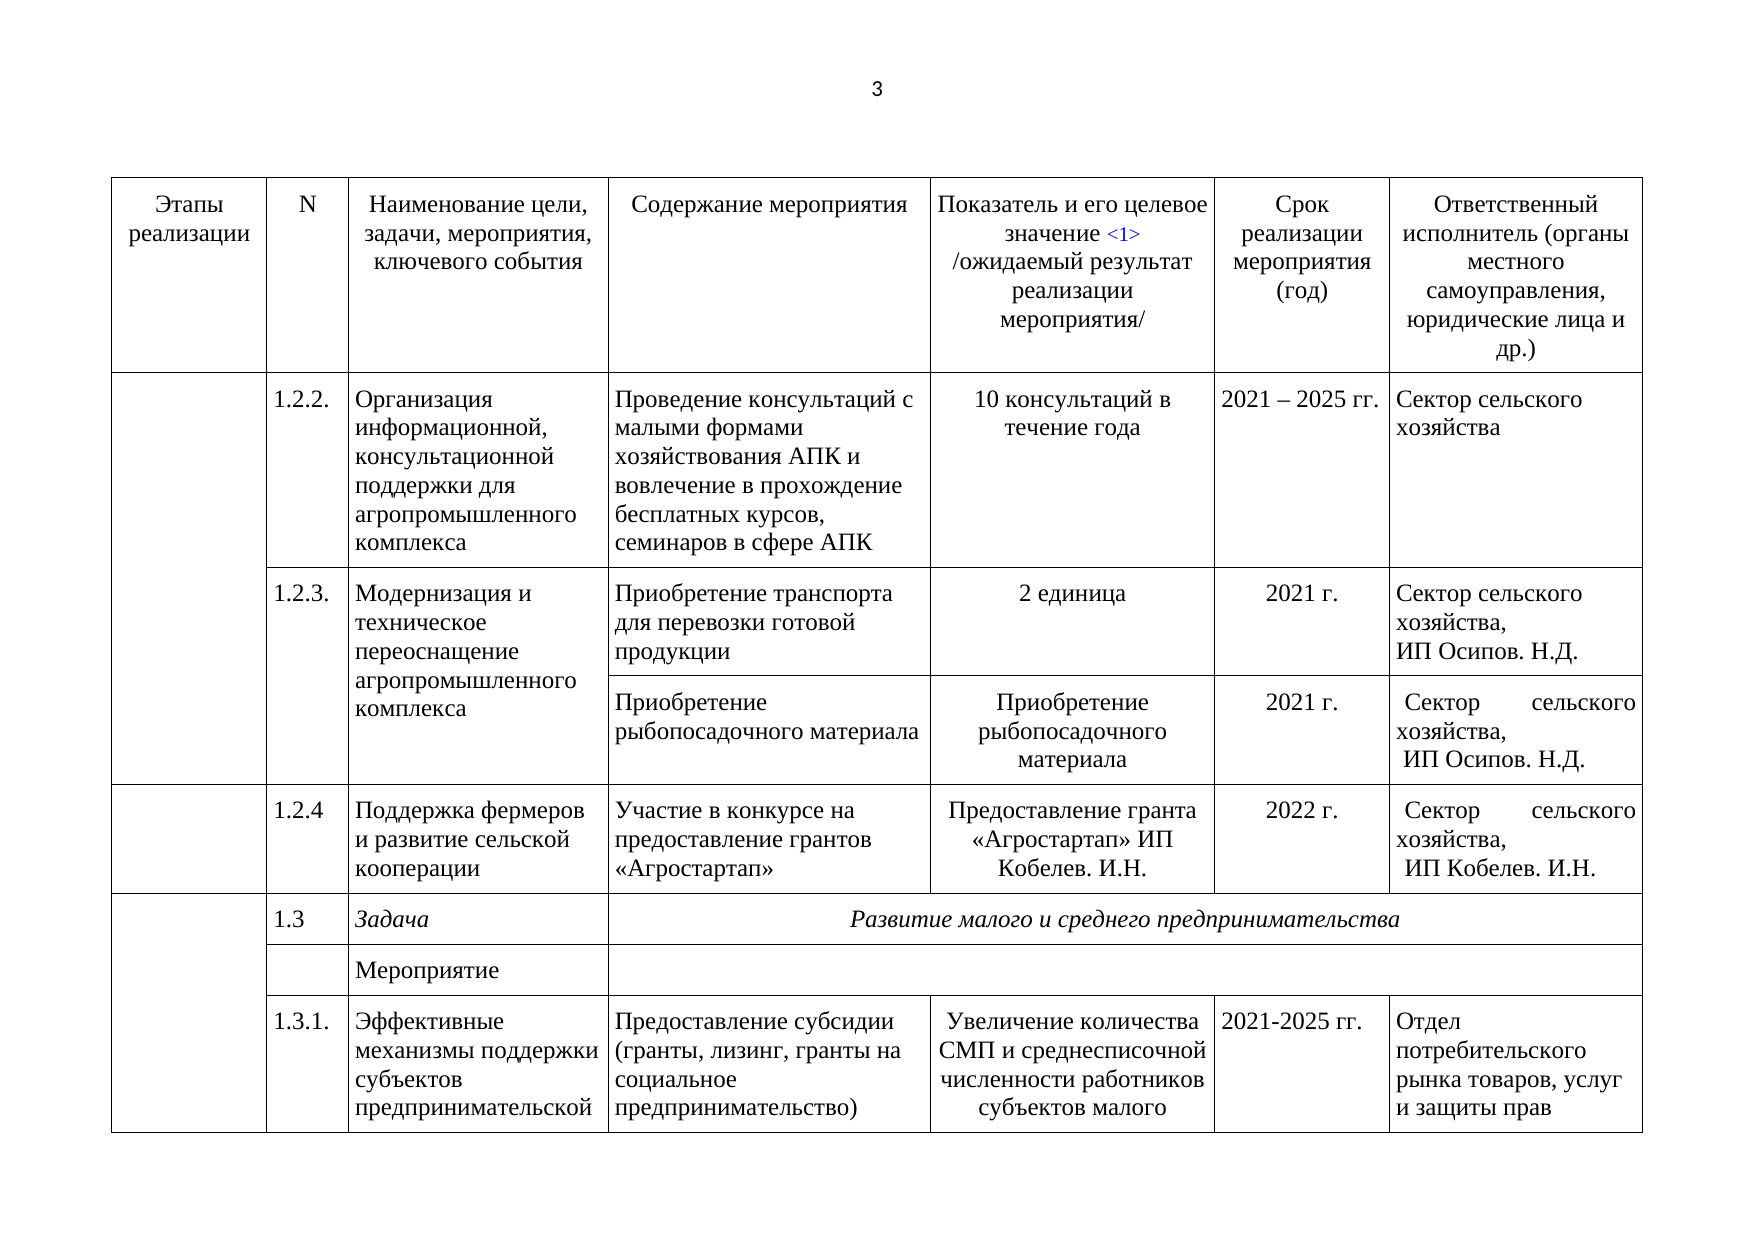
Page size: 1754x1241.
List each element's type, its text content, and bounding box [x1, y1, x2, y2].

table_cell Предоставление гранта «Агростартап» ИП Кобелев. И.Н. [931, 785, 1214, 892]
table_cell 1.2.2. [267, 373, 348, 567]
table_header Наименование цели, задачи, мероприятия, ключевого события [349, 178, 608, 372]
table_cell 10 консультаций в течение года [931, 373, 1214, 567]
table_cell Приобретение рыбопосадочного материала [609, 676, 930, 784]
table_cell Приобретение транспорта для перевозки готовой продукции [609, 568, 930, 675]
table_cell Отдел потребительского рынка товаров, услуг и защиты прав потребителей администрации Омутнинского района [1390, 996, 1642, 1132]
table_cell 2021 – 2025 гг. [1215, 373, 1389, 567]
table_cell Сектор сельского хозяйства, ИП Осипов. Н.Д. [1390, 568, 1642, 675]
table_cell Модернизация и техническое переоснащение агропромышленного комплекса [349, 568, 608, 784]
table_header Ответственный исполнитель (органы местного самоуправления, юридические лица и др.) [1390, 178, 1642, 372]
table_header Показатель и его целевое значение <1> /ожидаемый результат реализации мероприятия/ [931, 178, 1214, 372]
table_cell Эффективные механизмы поддержки субъектов предпринимательской деятельности [349, 996, 608, 1132]
table_cell Увеличение количества СМП и среднесписочной численности работников субъектов малого предпринимательства [931, 996, 1214, 1132]
table_cell [112, 894, 266, 1132]
table_cell 2 единица [931, 568, 1214, 675]
table_cell Организация информационной, консультационной поддержки для агропромышленного комплекса [349, 373, 608, 567]
table_cell . [1215, 568, 1389, 675]
table_header Срок реализации мероприятия (год) [1215, 178, 1389, 372]
table_header Содержание мероприятия [609, 178, 930, 372]
table_cell 1.3.1. [267, 996, 348, 1132]
table_header Этапы реализации [112, 178, 266, 372]
table_cell [609, 945, 1642, 994]
table_cell Сектор сельского хозяйства [1390, 373, 1642, 567]
table_cell Участие в конкурсе на предоставление грантов «Агростартап» [609, 785, 930, 892]
table_cell Мероприятие [349, 945, 608, 994]
table_cell Сектор сельского хозяйства, ИП Осипов. Н.Д. [1390, 676, 1642, 784]
table_cell Предоставление субсидии (гранты, лизинг, гранты на социальное предпринимательство) [609, 996, 930, 1132]
table_cell 1.3 [267, 894, 348, 943]
table_cell [267, 945, 348, 994]
table_cell 1.2.4 [267, 785, 348, 892]
table_cell Приобретение рыбопосадочного материала [931, 676, 1214, 784]
table_cell Сектор сельского хозяйства, ИП Кобелев. И.Н. [1390, 785, 1642, 892]
table_cell Поддержка фермеров и развитие сельской кооперации [349, 785, 608, 892]
table_cell Проведение консультаций с малыми формами хозяйствования АПК и вовлечение в прохождение бесплатных курсов, семинаров в сфере АПК [609, 373, 930, 567]
table_cell Развитие малого и среднего предпринимательства [609, 894, 1642, 943]
table_cell . [1215, 785, 1389, 892]
table_cell 1.2.3. [267, 568, 348, 784]
table_cell Задача [349, 894, 608, 943]
table_header N [267, 178, 348, 372]
table_cell . [1215, 676, 1389, 784]
table_cell [112, 785, 266, 892]
table_cell 2021-2025 гг. [1215, 996, 1389, 1132]
